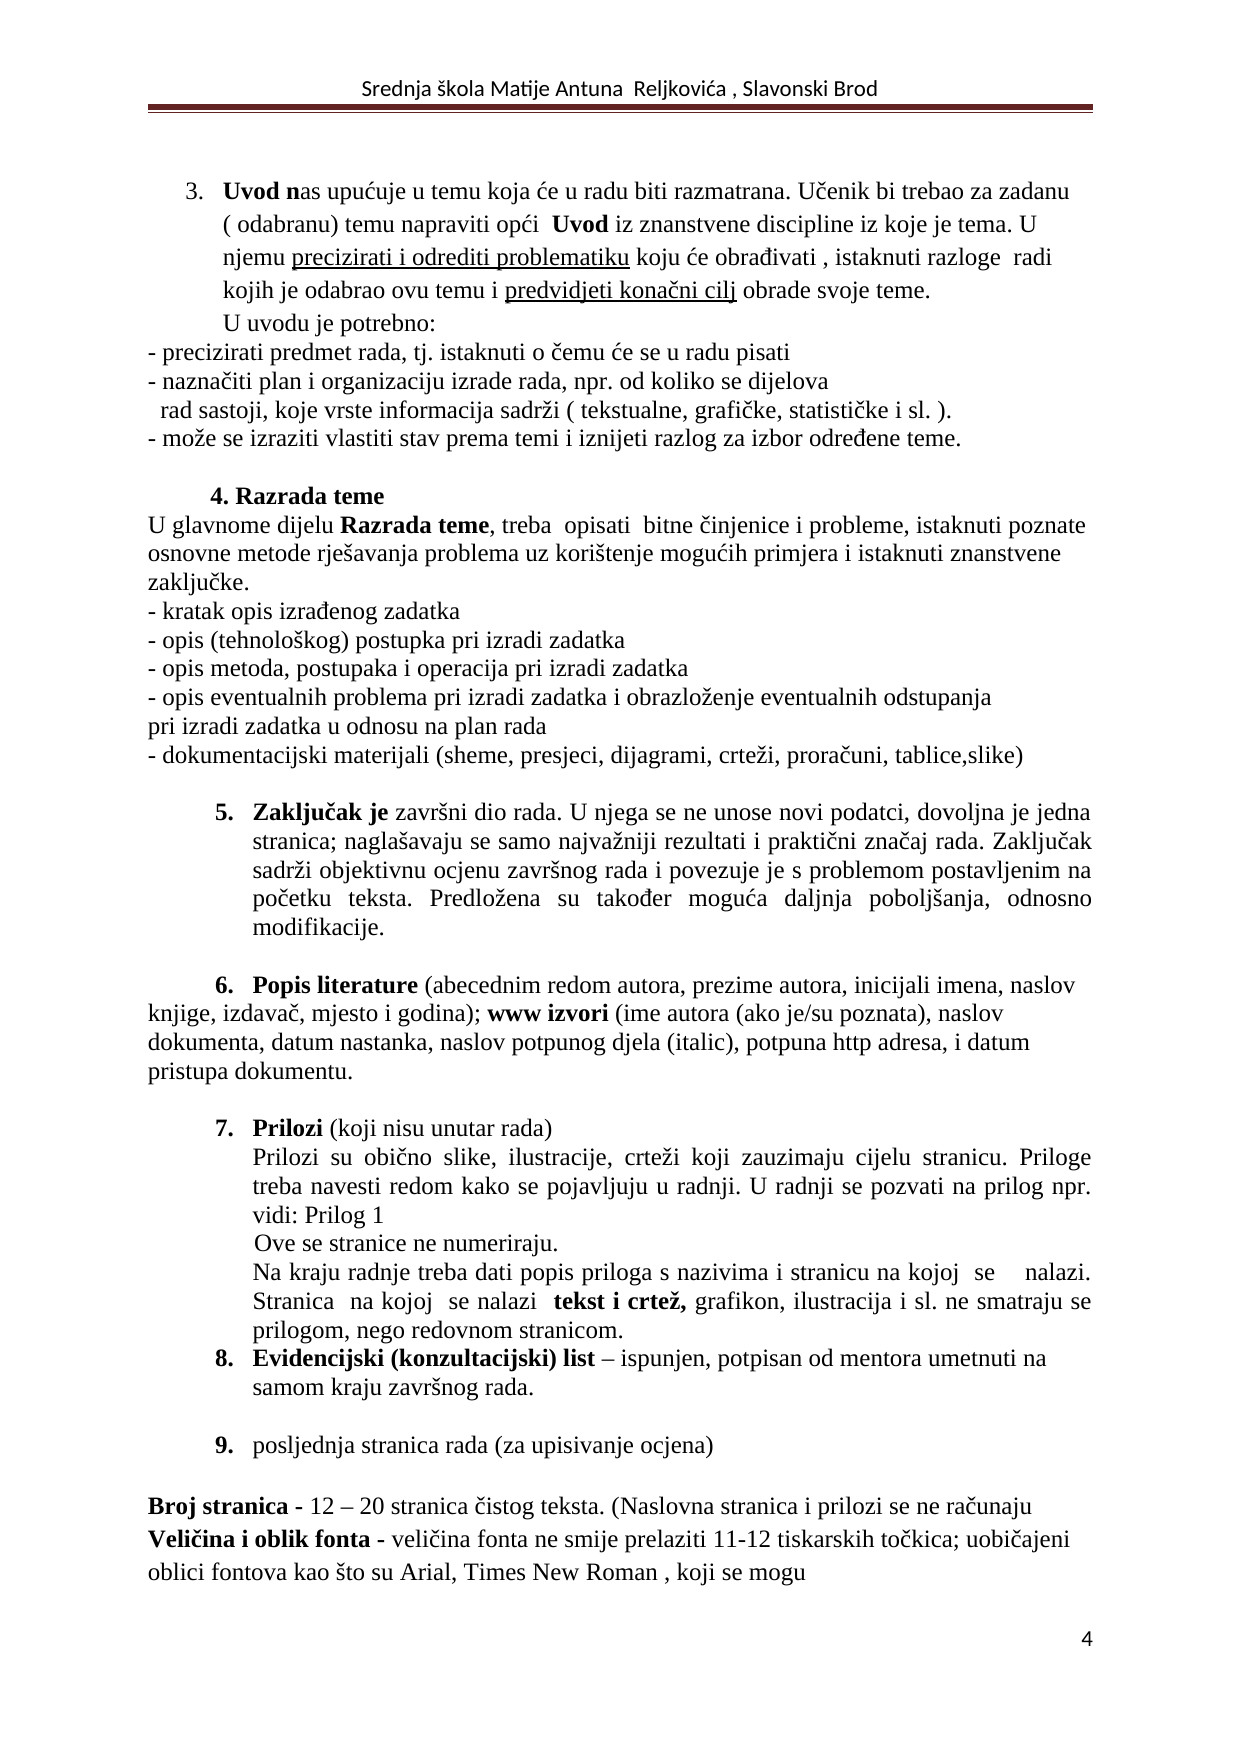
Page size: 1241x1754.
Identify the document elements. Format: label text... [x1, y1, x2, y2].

text pri izradi zadatka u odnosu na plan rada [148, 711, 1093, 740]
text - može se izraziti vlastiti stav prema temi i iznijeti razlog za izbor određene teme. [148, 423, 1093, 452]
text - naznačiti plan i organizaciju izrade rada, npr. od koliko se dijelova [148, 366, 1093, 395]
text - opis (tehnološkog) postupka pri izradi zadatka [148, 625, 1093, 653]
text U glavnome dijelu Razrada teme, treba opisati bitne činjenice i probleme, istaknuti poznate osnovne metode rješavanja problema uz korištenje mogućih primjera i istaknuti znanstvene zaključke. [148, 510, 1093, 596]
text 4. Razrada teme [148, 481, 1093, 510]
text dokumenta, datum nastanka, naslov potpunog djela (italic), potpuna http adresa, i datum [148, 1027, 1093, 1056]
list samom kraju završnog rada. [252, 1372, 1093, 1401]
list Prilozi su obično slike, ilustracije, crteži koji zauzimaju cijelu stranicu. Priloge treba navesti redom kako se pojavljuju u radnji. U radnji se pozvati na prilog npr. vidi: Prilog 1 [252, 1142, 1093, 1228]
text - opis metoda, postupaka i operacija pri izradi zadatka [148, 653, 1093, 682]
list Evidencijski (konzultacijski) list – ispunjen, potpisan od mentora umetnuti na [215, 1343, 1093, 1372]
text rad sastoji, koje vrste informacija sadrži ( tekstualne, grafičke, statističke i sl. ). [148, 395, 1093, 423]
text oblici fontova kao što su Arial, Times New Roman , koji se mogu [148, 1557, 1093, 1586]
text Ove se stranice ne numeriraju. [148, 1228, 1093, 1257]
text - kratak opis izrađenog zadatka [148, 596, 1093, 625]
text pristupa dokumentu. [148, 1056, 1093, 1085]
text - opis eventualnih problema pri izradi zadatka i obrazloženje eventualnih odstupanja [148, 682, 1093, 711]
list Popis literature (abecednim redom autora, prezime autora, inicijali imena, naslov [215, 970, 1093, 998]
list posljednja stranica rada (za upisivanje ocjena) [215, 1430, 1093, 1458]
text Broj stranica - 12 – 20 stranica čistog teksta. (Naslovna stranica i prilozi se ne računaju [148, 1491, 1093, 1520]
text Veličina i oblik fonta - veličina fonta ne smije prelaziti 11-12 tiskarskih točkica; uobičajeni [148, 1524, 1093, 1553]
list Prilozi (koji nisu unutar rada) [215, 1113, 1093, 1142]
list Uvod nas upućuje u temu koja će u radu biti razmatrana. Učenik bi trebao za zadanu ( odabranu) temu napraviti opći Uvod iz znanstvene discipline iz koje je tema. U njemu precizirati i odrediti problematiku koju će obrađivati , istaknuti razloge radi kojih je odabrao ovu temu i predvidjeti konačni cilj obrade svoje teme. [185, 176, 1093, 304]
list U uvodu je potrebno: [223, 308, 1093, 337]
list Zaključak je završni dio rada. U njega se ne unose novi podatci, dovoljna je jedna stranica; naglašavaju se samo najvažniji rezultati i praktični značaj rada. Zaključak sadrži objektivnu ocjenu završnog rada i povezuje je s problemom postavljenim na početku teksta. Predložena su također moguća daljnja poboljšanja, odnosno modifikacije. [215, 797, 1093, 941]
text - dokumentacijski materijali (sheme, presjeci, dijagrami, crteži, proračuni, tablice,slike) [148, 740, 1093, 768]
text - precizirati predmet rada, tj. istaknuti o čemu će se u radu pisati [148, 337, 1093, 366]
text knjige, izdavač, mjesto i godina); www izvori (ime autora (ako je/su poznata), naslov [148, 998, 1093, 1027]
list Na kraju radnje treba dati popis priloga s nazivima i stranicu na kojoj se nalazi. Stranica na kojoj se nalazi tekst i crtež, grafikon, ilustracija i sl. ne smatraju se prilogom, nego redovnom stranicom. [252, 1257, 1093, 1343]
